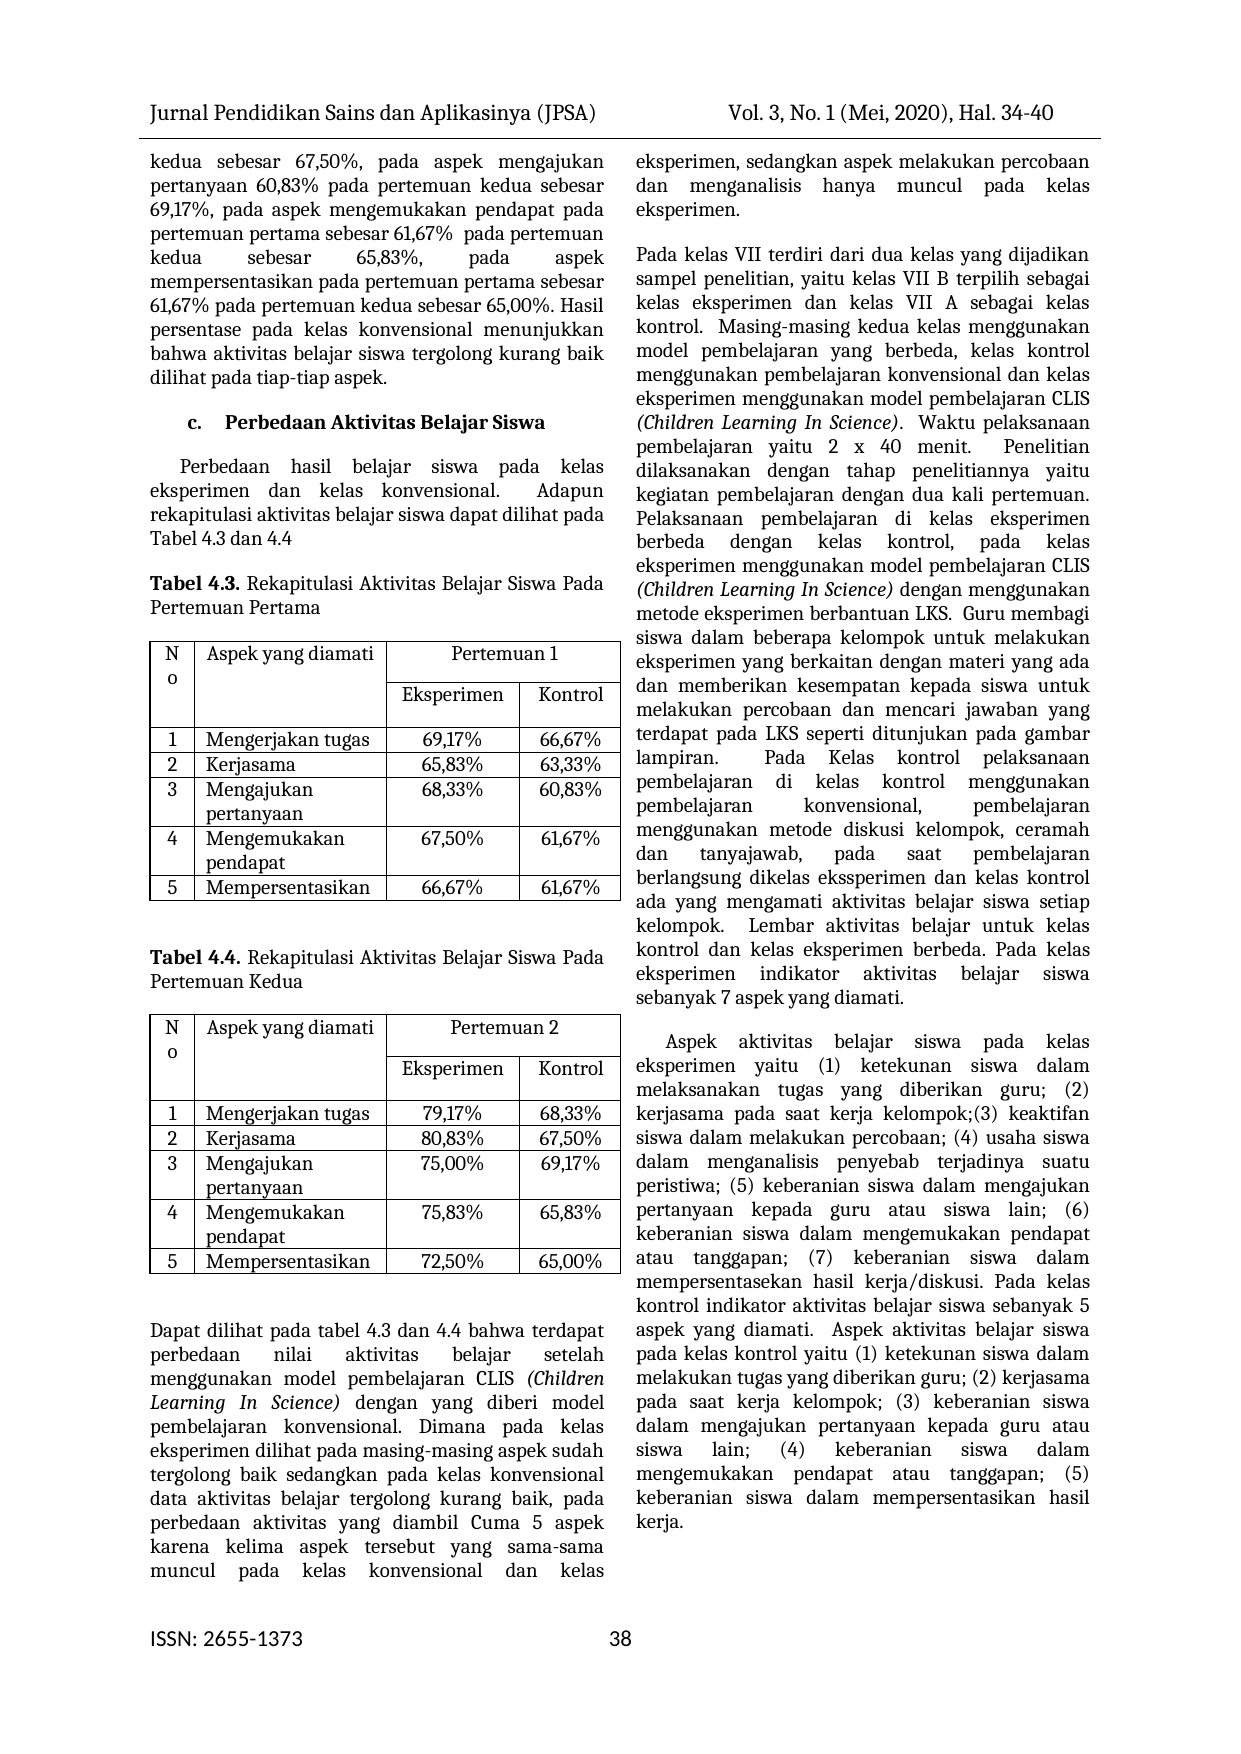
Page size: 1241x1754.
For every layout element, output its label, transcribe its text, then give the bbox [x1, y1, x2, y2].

text Tabel 4.4. Rekapitulasi Aktivitas Belajar Siswa Pada Pertemuan Kedua [150, 946, 604, 993]
table_cell 65,00% [520, 1249, 620, 1273]
table_header No [151, 1015, 194, 1100]
table_cell 65,83% [387, 753, 519, 777]
table_cell 3 [151, 778, 194, 826]
table_cell Mengemukakan pendapat [195, 827, 386, 875]
table_cell 67,50% [520, 1126, 620, 1150]
table_cell Mengerjakan tugas [195, 1101, 386, 1125]
table_cell Kontrol [520, 1057, 620, 1100]
table_cell 4 [151, 827, 194, 875]
table_cell Kerjasama [195, 753, 386, 777]
table_cell Mengajukan pertanyaan [195, 1151, 386, 1199]
table_cell Eksperimen [387, 1057, 519, 1100]
text Dapat dilihat pada tabel 4.3 dan 4.4 bahwa terdapat perbedaan nilai aktivitas belajar setelah menggunakan model pembelajaran CLIS (Children Learning In Science) dengan yang diberi model pembelajaran konvensional. Dimana pada kelas eksperimen dilihat pada masing-masing aspek sudah tergolong baik sedangkan pada kelas konvensional data aktivitas belajar tergolong kurang baik, pada perbedaan aktivitas yang diambil Cuma 5 aspek karena kelima aspek tersebut yang sama-sama muncul pada kelas konvensional dan kelas eksperimen, sedangkan aspek melakukan percobaan dan menganalisis hanya muncul pada kelas eksperimen. [150, 1319, 604, 1583]
table_cell 1 [151, 728, 194, 752]
list Perbedaan Aktivitas Belajar Siswa [187, 410, 604, 434]
table_cell 4 [151, 1200, 194, 1248]
table_cell 69,17% [387, 728, 519, 752]
table_cell 67,50% [387, 827, 519, 875]
table_cell Mempersentasikan [195, 1249, 386, 1273]
table_cell 1 [151, 1101, 194, 1125]
table_cell 65,83% [520, 1200, 620, 1248]
table_cell 80,83% [387, 1126, 519, 1150]
table_cell 5 [151, 1249, 194, 1273]
table_cell Mengemukakan pendapat [195, 1200, 386, 1248]
table_cell 69,17% [520, 1151, 620, 1199]
text Aspek aktivitas belajar siswa pada kelas eksperimen yaitu (1) ketekunan siswa dalam melaksanakan tugas yang diberikan guru; (2) kerjasama pada saat kerja kelompok;(3) keaktifan siswa dalam melakukan percobaan; (4) usaha siswa dalam menganalisis penyebab terjadinya suatu peristiwa; (5) keberanian siswa dalam mengajukan pertanyaan kepada guru atau siswa lain; (6) keberanian siswa dalam mengemukakan pendapat atau tanggapan; (7) keberanian siswa dalam mempersentasekan hasil kerja/diskusi. Pada kelas kontrol indikator aktivitas belajar siswa sebanyak 5 aspek yang diamati. Aspek aktivitas belajar siswa pada kelas kontrol yaitu (1) ketekunan siswa dalam melakukan tugas yang diberikan guru; (2) kerjasama pada saat kerja kelompok; (3) keberanian siswa dalam mengajukan pertanyaan kepada guru atau siswa lain; (4) keberanian siswa dalam mengemukakan pendapat atau tanggapan; (5) keberanian siswa dalam mempersentasikan hasil kerja. [636, 1030, 1090, 1533]
table_cell Kontrol [520, 683, 620, 727]
table_cell Eksperimen [387, 683, 519, 727]
table_cell 5 [151, 876, 194, 900]
table_header Aspek yang diamati [195, 1015, 386, 1100]
table_header Aspek yang diamati [195, 642, 386, 727]
table_cell 66,67% [520, 728, 620, 752]
table_cell 79,17% [387, 1101, 519, 1125]
table_cell Mempersentasikan [195, 876, 386, 900]
text Pada kelas VII terdiri dari dua kelas yang dijadikan sampel penelitian, yaitu kelas VII B terpilih sebagai kelas eksperimen dan kelas VII A sebagai kelas kontrol. Masing-masing kedua kelas menggunakan model pembelajaran yang berbeda, kelas kontrol menggunakan pembelajaran konvensional dan kelas eksperimen menggunakan model pembelajaran CLIS (Children Learning In Science). Waktu pelaksanaan pembelajaran yaitu 2 x 40 menit. Penelitian dilaksanakan dengan tahap penelitiannya yaitu kegiatan pembelajaran dengan dua kali pertemuan. Pelaksanaan pembelajaran di kelas eksperimen berbeda dengan kelas kontrol, pada kelas eksperimen menggunakan model pembelajaran CLIS (Children Learning In Science) dengan menggunakan metode eksperimen berbantuan LKS. Guru membagi siswa dalam beberapa kelompok untuk melakukan eksperimen yang berkaitan dengan materi yang ada dan memberikan kesempatan kepada siswa untuk melakukan percobaan dan mencari jawaban yang terdapat pada LKS seperti ditunjukan pada gambar lampiran. Pada Kelas kontrol pelaksanaan pembelajaran di kelas kontrol menggunakan pembelajaran konvensional, pembelajaran menggunakan metode diskusi kelompok, ceramah dan tanyajawab, pada saat pembelajaran berlangsung dikelas ekssperimen dan kelas kontrol ada yang mengamati aktivitas belajar siswa setiap kelompok. Lembar aktivitas belajar untuk kelas kontrol dan kelas eksperimen berbeda. Pada kelas eksperimen indikator aktivitas belajar siswa sebanyak 7 aspek yang diamati. [636, 243, 1090, 1009]
table_cell 75,00% [387, 1151, 519, 1199]
table_cell 2 [151, 1126, 194, 1150]
table_cell 75,83% [387, 1200, 519, 1248]
table_cell 61,67% [520, 876, 620, 900]
table_cell 60,83% [520, 778, 620, 826]
table_cell 3 [151, 1151, 194, 1199]
table_cell 63,33% [520, 753, 620, 777]
table_cell 68,33% [387, 778, 519, 826]
table_cell 66,67% [387, 876, 519, 900]
text Perbedaan hasil belajar siswa pada kelas eksperimen dan kelas konvensional. Adapun rekapitulasi aktivitas belajar siswa dapat dilihat pada Tabel 4.3 dan 4.4 [150, 455, 604, 551]
table_cell 68,33% [520, 1101, 620, 1125]
table_cell 72,50% [387, 1249, 519, 1273]
text Tabel 4.3. Rekapitulasi Aktivitas Belajar Siswa Pada Pertemuan Pertama [150, 572, 604, 620]
table_cell Mengerjakan tugas [195, 728, 386, 752]
table_cell Kerjasama [195, 1126, 386, 1150]
table_cell 61,67% [520, 827, 620, 875]
table_header No [151, 642, 194, 727]
table_header Pertemuan 2 [387, 1015, 620, 1056]
table_cell Mengajukan pertanyaan [195, 778, 386, 826]
table_cell 2 [151, 753, 194, 777]
table_header Pertemuan 1 [387, 642, 620, 682]
